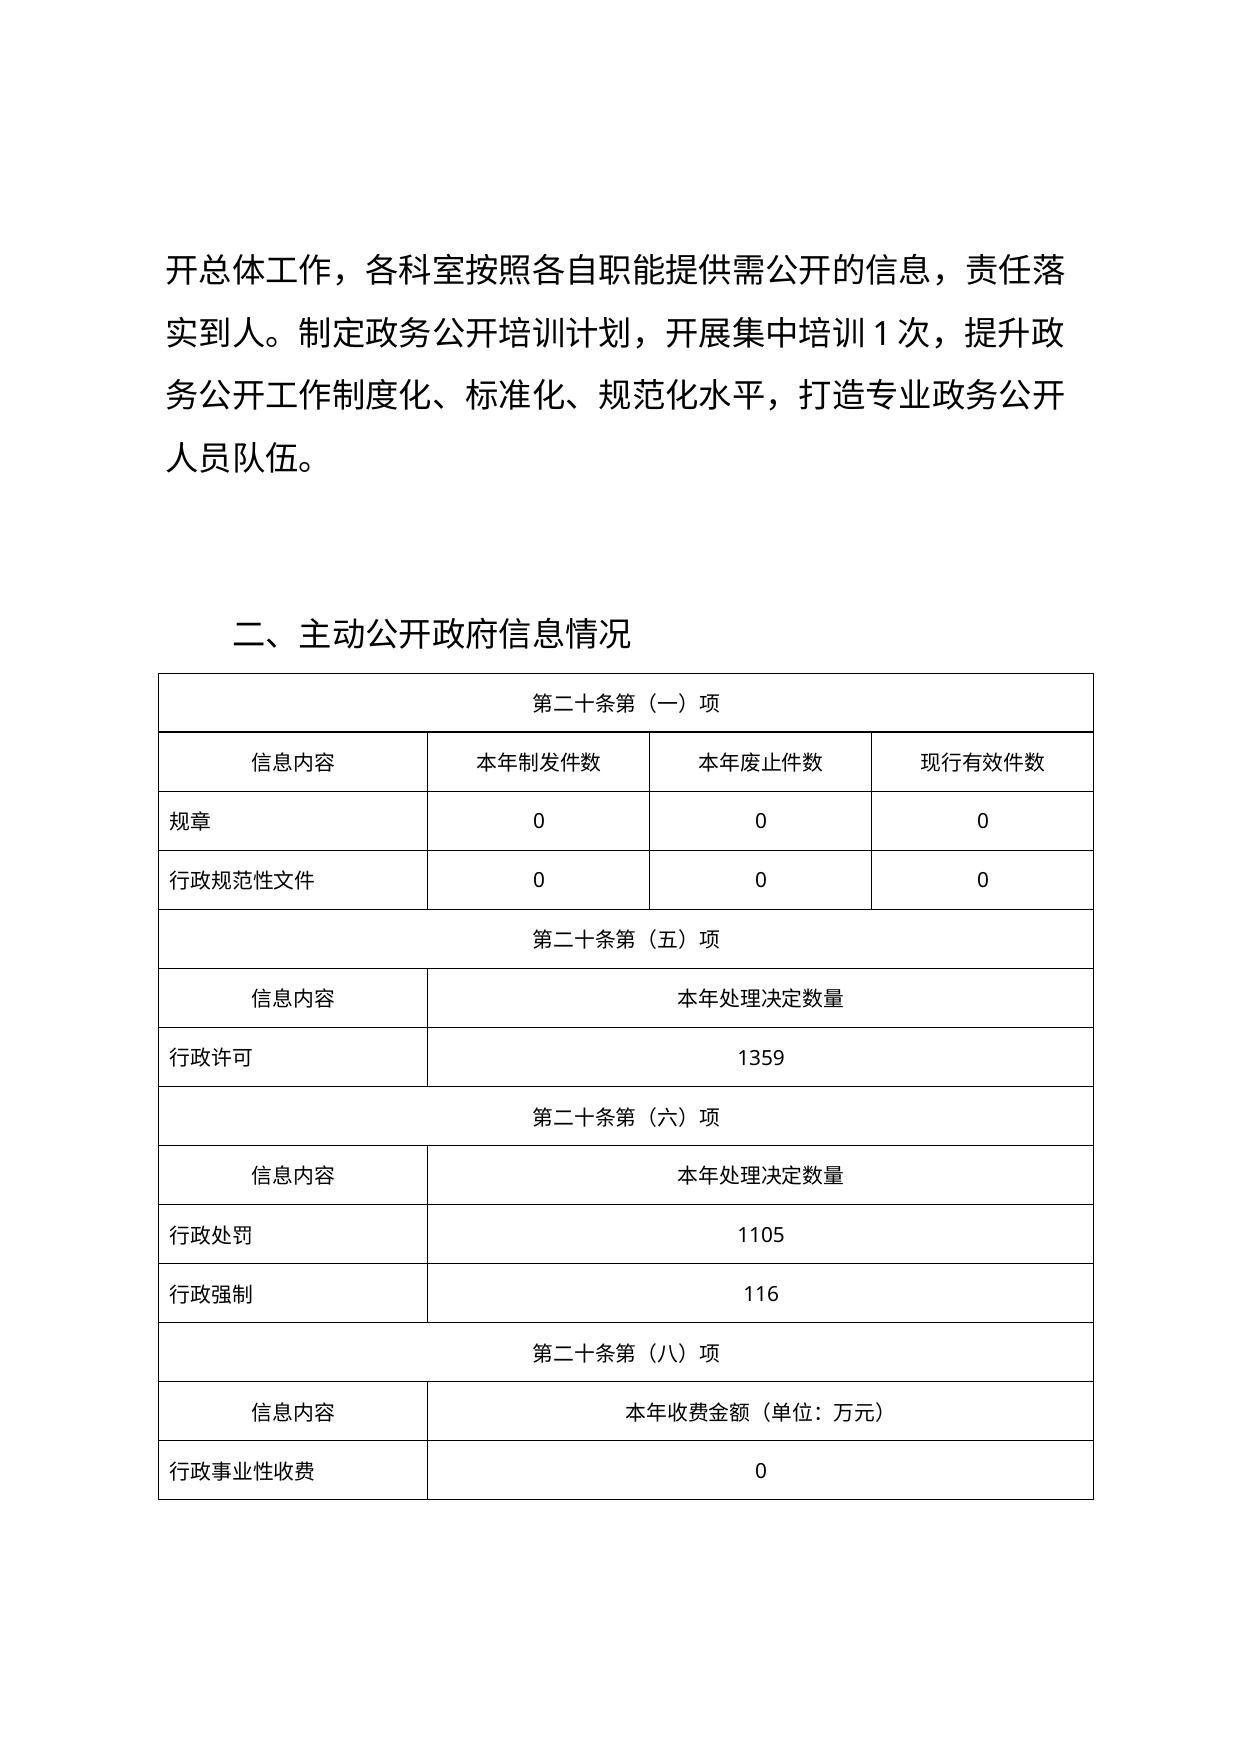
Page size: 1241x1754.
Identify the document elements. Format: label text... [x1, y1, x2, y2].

table_cell 0 [650, 851, 871, 909]
table_cell 本年处理决定数量 [428, 1146, 1093, 1204]
table_cell 第二十条第（六）项 [159, 1087, 1093, 1145]
table_cell 0 [650, 792, 871, 849]
table_cell 行政规范性文件 [159, 851, 427, 909]
table_cell 本年收费金额（单位：万元） [428, 1382, 1093, 1440]
table_cell 信息内容 [159, 1146, 427, 1204]
table_cell 现行有效件数 [872, 733, 1093, 791]
table_header 第二十条第（一）项 [159, 674, 1093, 731]
table_cell 116 [428, 1264, 1093, 1322]
table_cell 1105 [428, 1205, 1093, 1263]
table_cell 行政强制 [159, 1264, 427, 1322]
table_cell 信息内容 [159, 969, 427, 1027]
table_cell 第二十条第（五）项 [159, 910, 1093, 968]
table_cell 0 [872, 851, 1093, 909]
table_cell 0 [428, 792, 649, 849]
table_cell 本年废止件数 [650, 733, 871, 791]
table_cell 信息内容 [159, 733, 427, 791]
table_cell 第二十条第（八）项 [159, 1323, 1093, 1381]
table_cell 本年制发件数 [428, 733, 649, 791]
table_cell 行政许可 [159, 1028, 427, 1086]
table_cell 0 [872, 792, 1093, 849]
table_cell 行政处罚 [159, 1205, 427, 1263]
table_cell 行政事业性收费 [159, 1441, 427, 1499]
table_cell 1359 [428, 1028, 1093, 1086]
table_cell 0 [428, 851, 649, 909]
text 二、主动公开政府信息情况 [165, 608, 1087, 656]
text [165, 233, 1087, 483]
table_cell 本年处理决定数量 [428, 969, 1093, 1027]
table_cell 0 [428, 1441, 1093, 1499]
table_cell 信息内容 [159, 1382, 427, 1440]
table_cell 规章 [159, 792, 427, 849]
